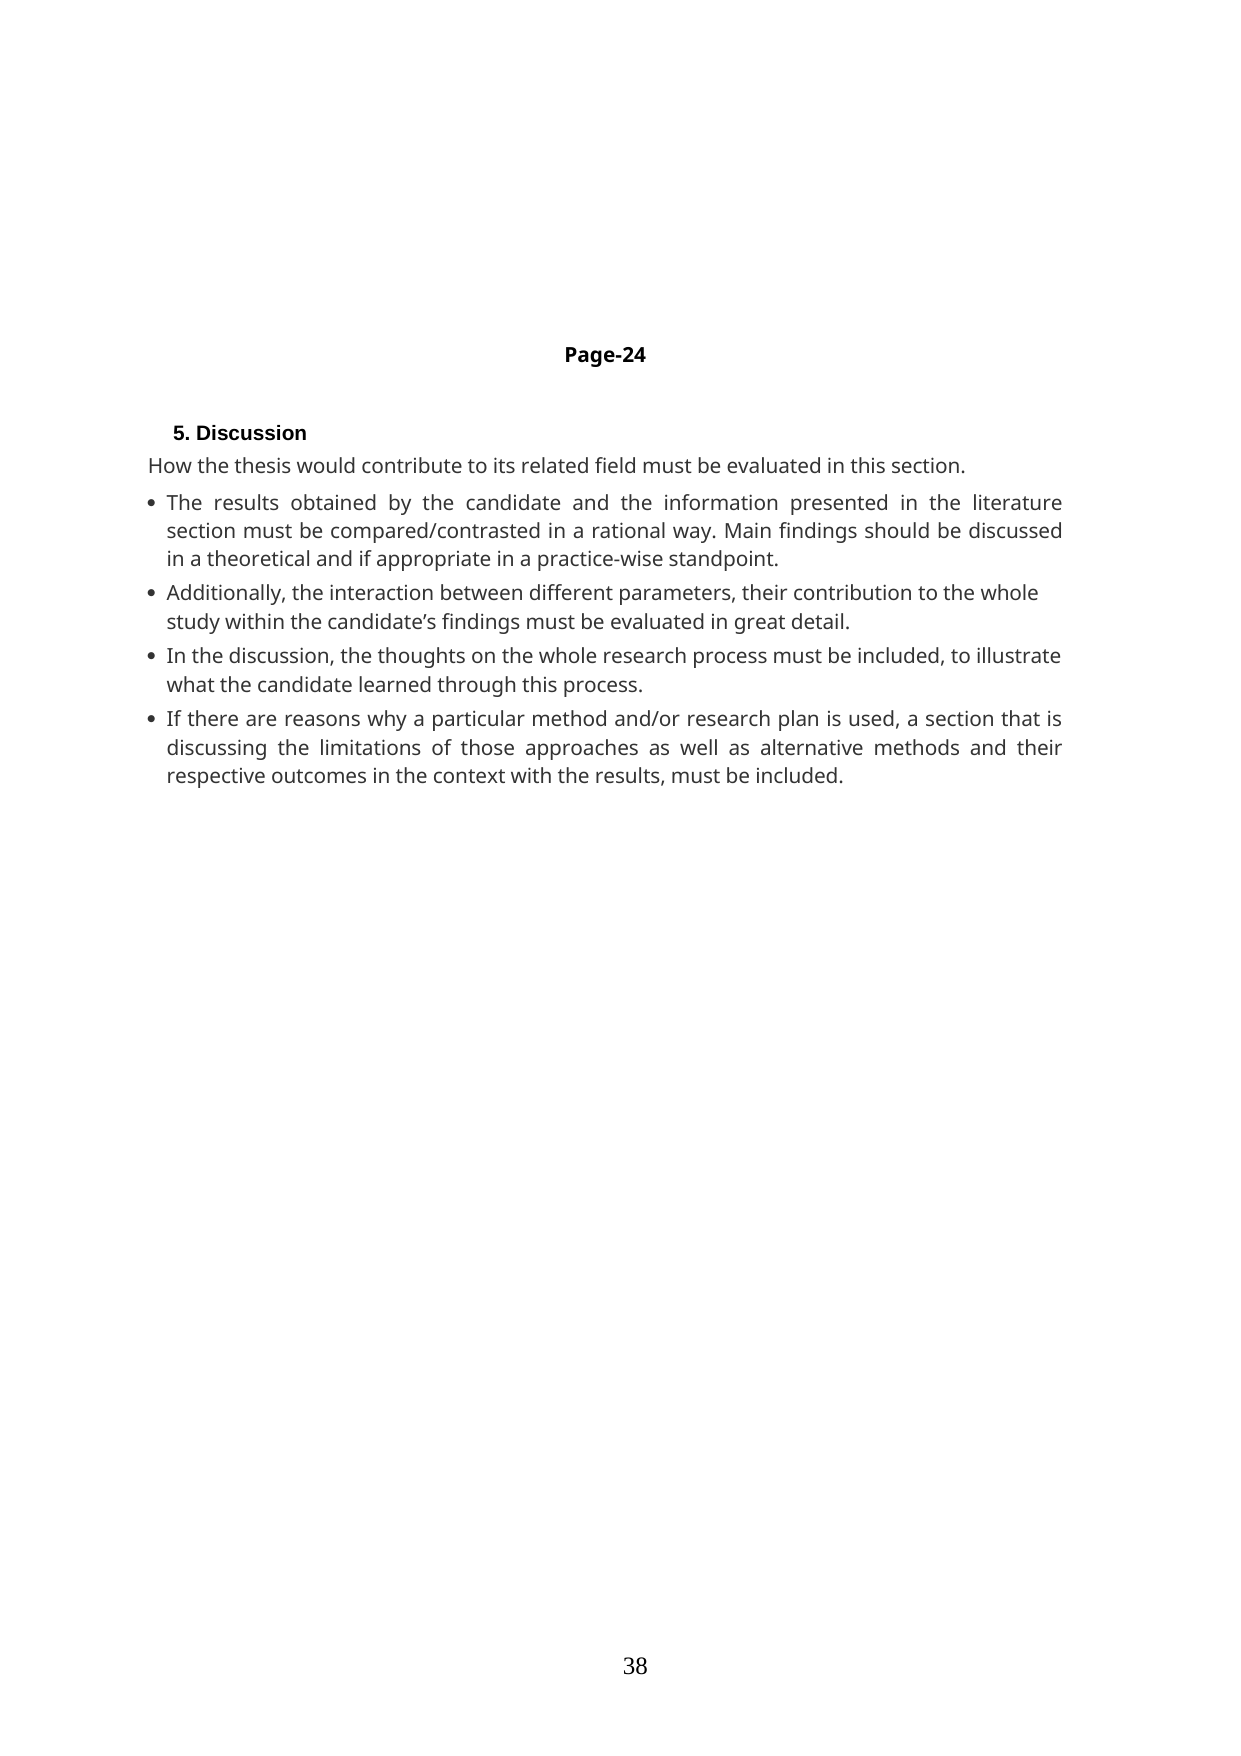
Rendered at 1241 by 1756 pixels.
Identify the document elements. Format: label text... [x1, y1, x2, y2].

list In the discussion, the thoughts on the whole research process must be included, to illustrate what the candidate learned through this process. [148, 642, 1063, 698]
list If there are reasons why a particular method and/or research plan is used, a section that is discussing the limitations of those approaches as well as alternative methods and their respective outcomes in the context with the results, must be included. [148, 704, 1063, 790]
text Page-24 [196, 340, 1014, 368]
list Additionally, the interaction between different parameters, their contribution to the whole study within the candidate’s findings must be evaluated in great detail. [148, 578, 1063, 635]
list The results obtained by the candidate and the information presented in the literature section must be compared/contrasted in a rational way. Main findings should be discussed in a theoretical and if appropriate in a practice-wise standpoint. [148, 488, 1064, 572]
text 5. Discussion [173, 420, 1076, 444]
text How the thesis would contribute to its related field must be evaluated in this section. [148, 451, 1076, 479]
